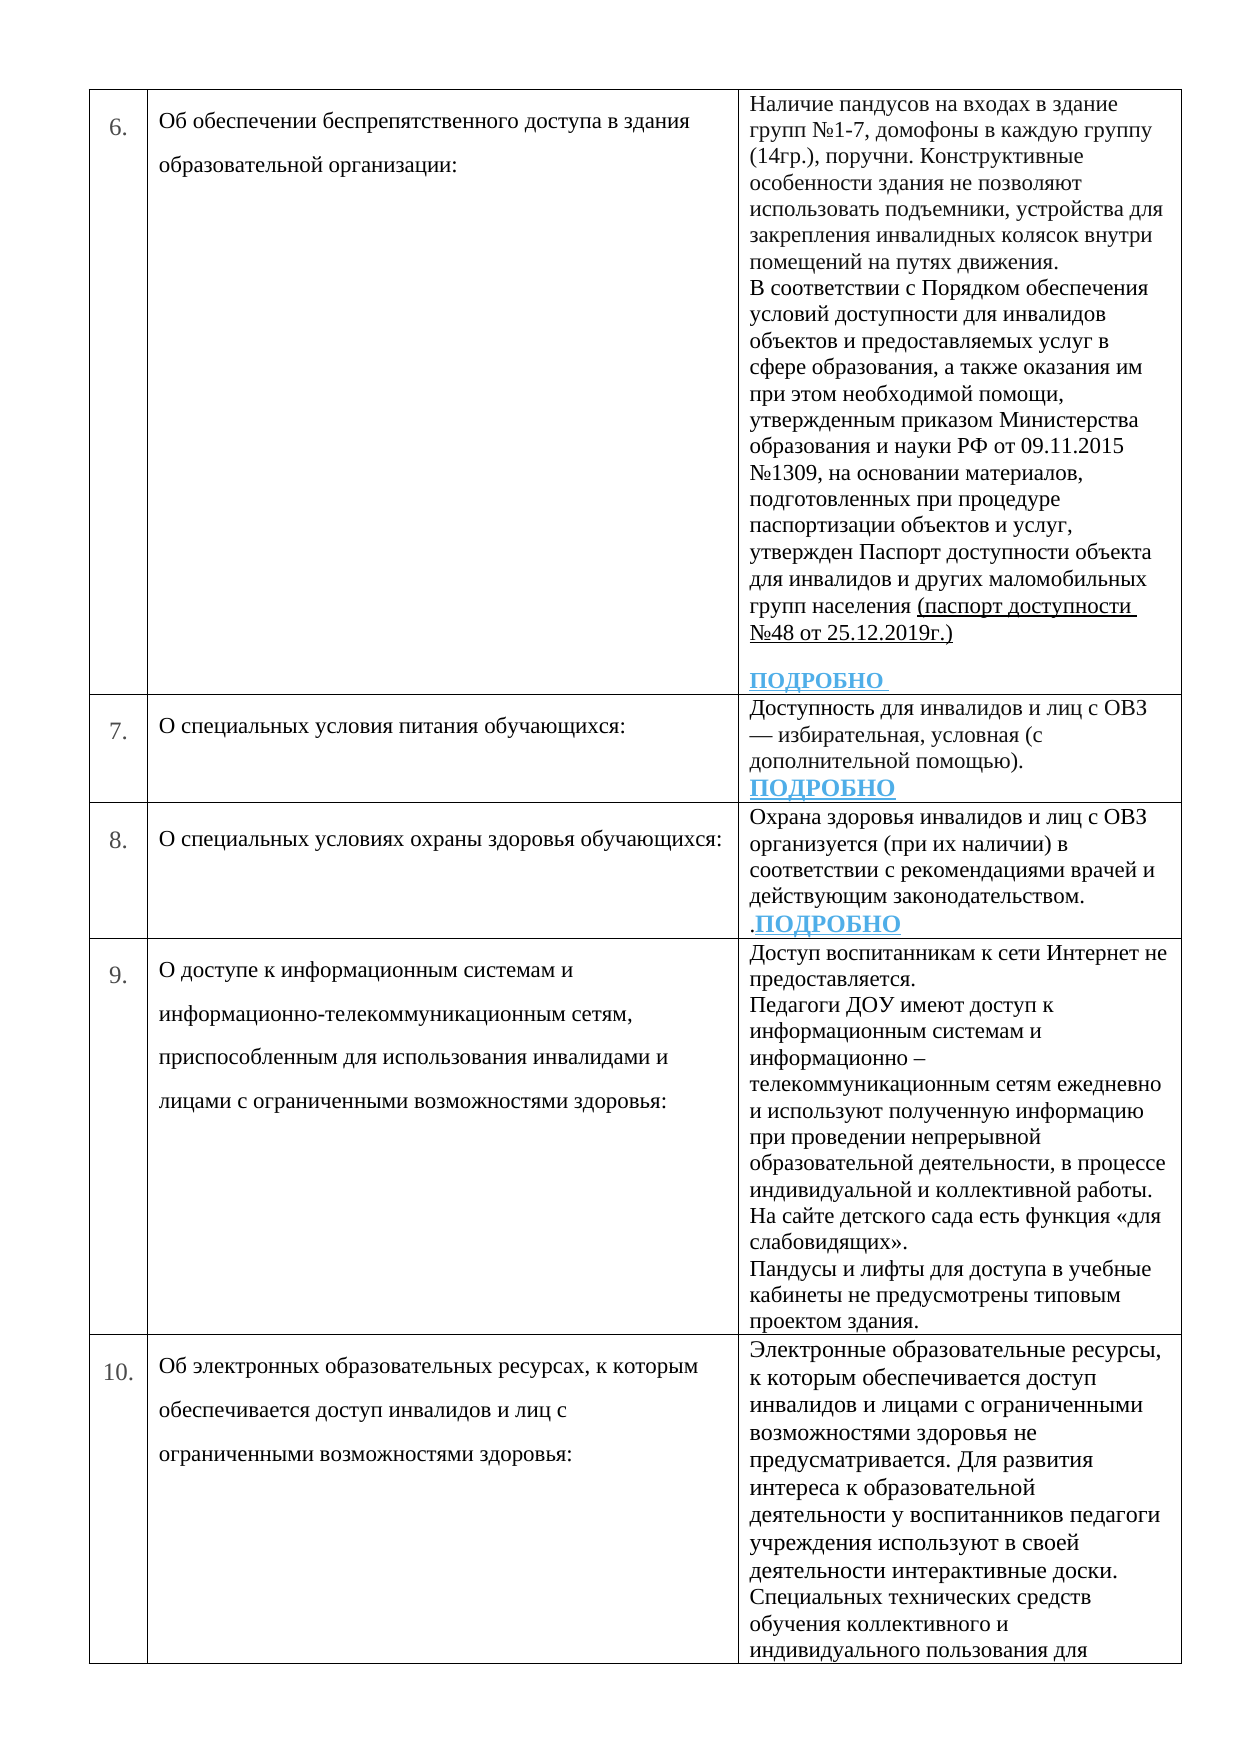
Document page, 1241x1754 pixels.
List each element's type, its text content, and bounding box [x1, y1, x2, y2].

table_cell 10. [90, 1335, 147, 1662]
table_cell О доступе к информационным системам и информационно-телекоммуникационным сетям, приспособленным для использования инвалидами и лицами с ограниченными возможностями здоровья: [148, 939, 738, 1334]
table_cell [148, 1335, 738, 1662]
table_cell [739, 1335, 1181, 1662]
table_cell Доступность для инвалидов и лиц с ОВЗ — избирательная, условная (с дополнительной помощью). ПОДРОБНО [739, 695, 1181, 802]
table_cell 6. [90, 90, 147, 693]
table_cell Наличие пандусов на входах в здание групп №1-7, домофоны в каждую группу (14гр.), поручни. Конструктивные особенности здания не позволяют использовать подъемники, устройства для закрепления инвалидных колясок внутри помещений на путях движения. В соответствии с Порядком обеспечения условий доступности для инвалидов объектов и предоставляемых услуг в сфере образования, а также оказания им при этом необходимой помощи, утвержденным приказом Министерства образования и науки РФ от 09.11.2015 №1309, на основании материалов, подготовленных при процедуре паспортизации объектов и услуг, утвержден Паспорт доступности объекта для инвалидов и других маломобильных групп населения (паспорт доступности №48 от 25.12.2019г.) ПОДРОБНО [739, 90, 1181, 693]
table_cell Об обеспечении беспрепятственного доступа в здания образовательной организации: [148, 90, 738, 693]
table_cell О специальных условиях охраны здоровья обучающихся: [148, 803, 738, 937]
table_cell О специальных условия питания обучающихся: [148, 695, 738, 802]
table_cell 7. [90, 695, 147, 802]
table_cell 8. [90, 803, 147, 937]
table_cell Охрана здоровья инвалидов и лиц с ОВЗ организуется (при их наличии) в соответствии с рекомендациями врачей и действующим законодательством. .ПОДРОБНО [739, 803, 1181, 937]
table_cell Доступ воспитанникам к сети Интернет не предоставляется. Педагоги ДОУ имеют доступ к информационным системам и информационно – телекоммуникационным сетям ежедневно и используют полученную информацию при проведении непрерывной образовательной деятельности, в процессе индивидуальной и коллективной работы. На сайте детского сада есть функция «для слабовидящих». Пандусы и лифты для доступа в учебные кабинеты не предусмотрены типовым проектом здания. [739, 939, 1181, 1334]
table_cell 9. [90, 939, 147, 1334]
